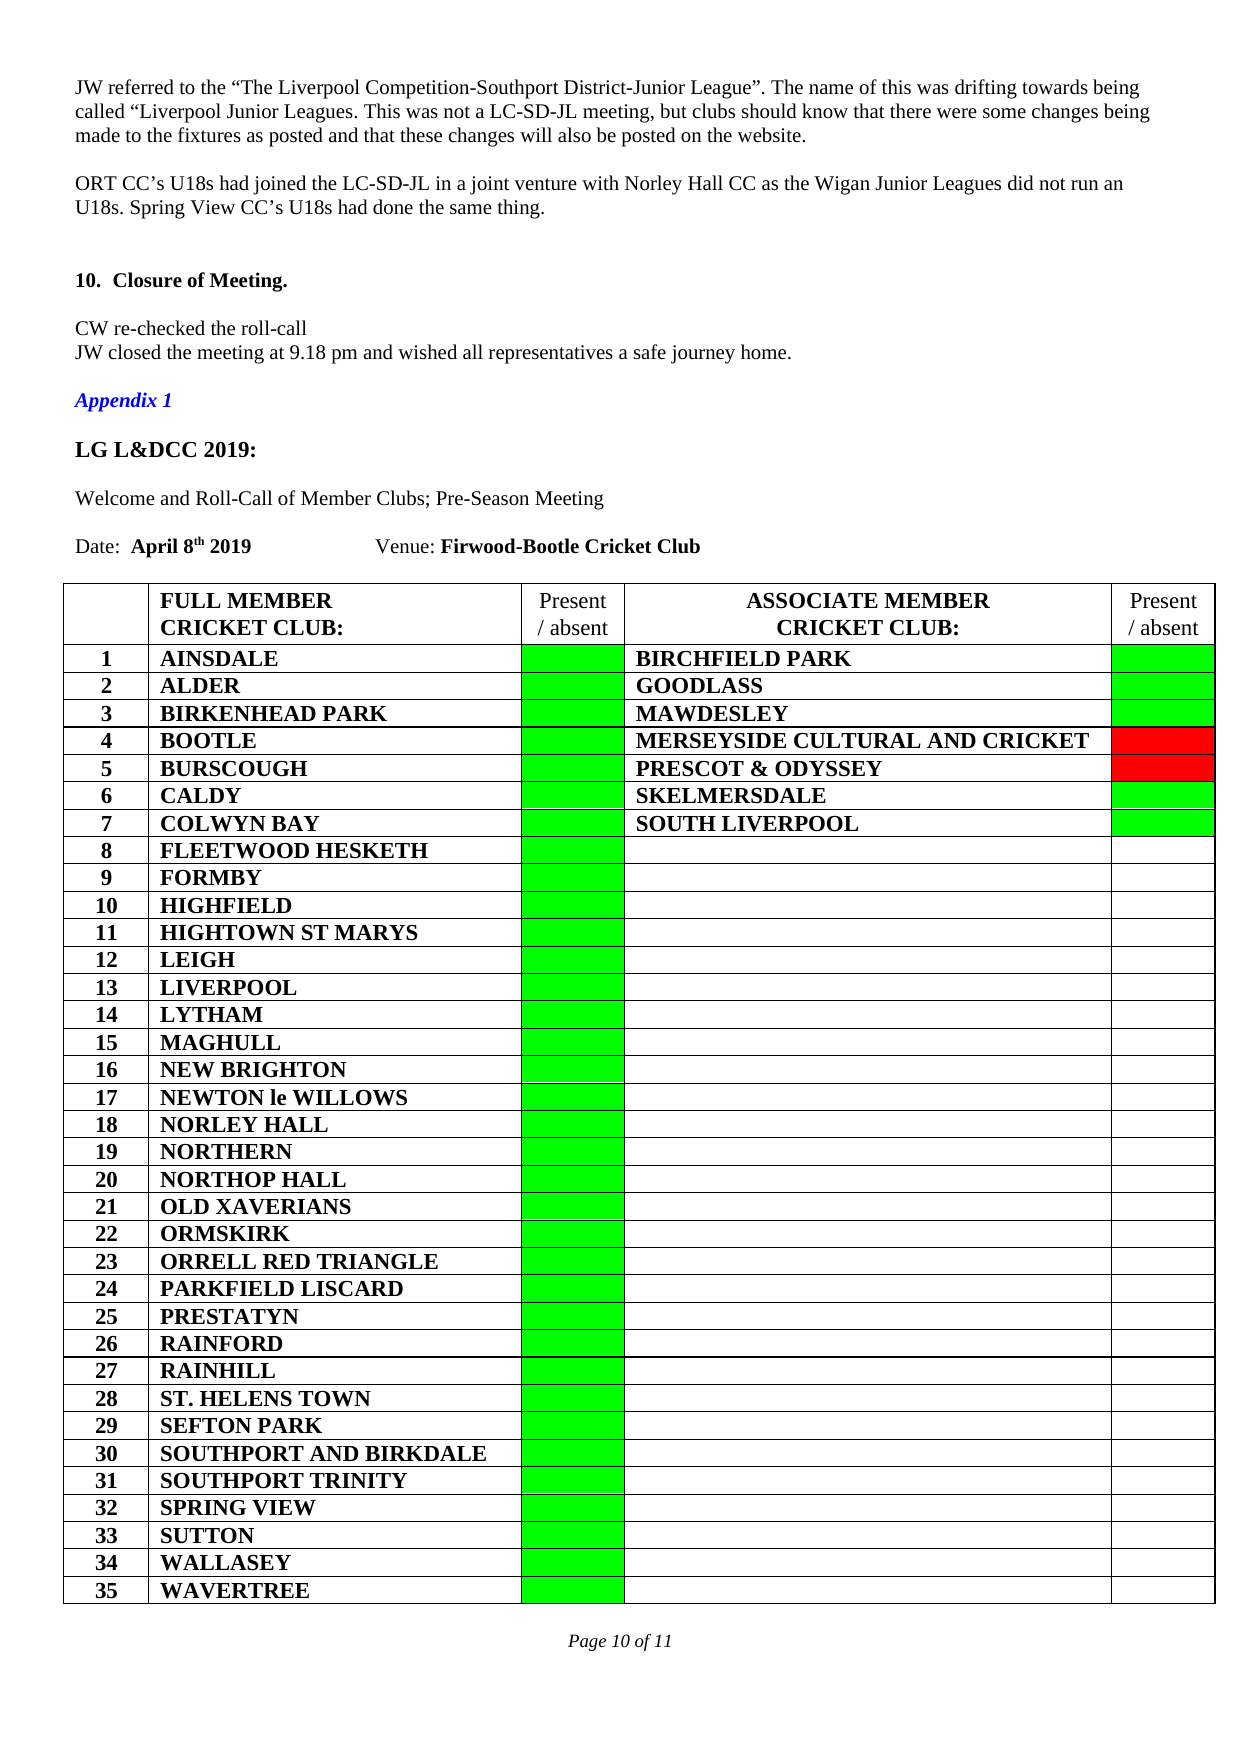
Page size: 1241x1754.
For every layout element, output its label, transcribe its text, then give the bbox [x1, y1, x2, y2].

table_cell [1112, 1522, 1214, 1548]
table_cell OLD XAVERIANS [149, 1193, 521, 1219]
table_cell 16 [64, 1056, 148, 1082]
table_cell [522, 947, 624, 973]
table_cell [1112, 864, 1214, 891]
table_cell ALDER [149, 673, 521, 699]
table_cell 12 [64, 947, 148, 973]
table_cell 14 [64, 1001, 148, 1028]
table_header FULL MEMBER CRICKET CLUB: [149, 584, 521, 644]
table_cell [522, 755, 624, 781]
table_cell [1112, 892, 1214, 918]
table_cell NEWTON le WILLOWS [149, 1084, 521, 1110]
table_cell [522, 1275, 624, 1302]
table_cell [625, 892, 1111, 918]
table_cell PRESCOT & ODYSSEY [625, 755, 1111, 781]
table_cell [522, 1001, 624, 1028]
table_cell ST. HELENS TOWN [149, 1385, 521, 1411]
text Appendix 1 [75, 388, 1165, 412]
table_cell [1112, 1138, 1214, 1165]
table_cell 30 [64, 1440, 148, 1466]
text LG L&DCC 2019: [75, 436, 1165, 462]
table_cell [1112, 1330, 1214, 1356]
table_cell WAVERTREE [149, 1577, 521, 1603]
table_cell [522, 837, 624, 863]
table_cell 28 [64, 1385, 148, 1411]
table_cell SEFTON PARK [149, 1412, 521, 1439]
table_cell ORMSKIRK [149, 1221, 521, 1247]
table_cell SPRING VIEW [149, 1495, 521, 1521]
table_cell [625, 837, 1111, 863]
table_cell [522, 810, 624, 836]
text ORT CC’s U18s had joined the LC-SD-JL in a joint venture with Norley Hall CC as the Wigan Junior Leagues did not run an U18s. Spring View CC’s U18s had done the same thing. [75, 171, 1165, 219]
text JW referred to the “The Liverpool Competition-Southport District-Junior League”. The name of this was drifting towards being called “Liverpool Junior Leagues. This was not a LC-SD-JL meeting, but clubs should know that there were some changes being made to the fixtures as posted and that these changes will also be posted on the website. [75, 75, 1165, 147]
table_cell [1112, 1193, 1214, 1219]
table_cell SOUTH LIVERPOOL [625, 810, 1111, 836]
table_cell [522, 1385, 624, 1411]
table_cell 35 [64, 1577, 148, 1603]
table_cell 31 [64, 1467, 148, 1493]
table_cell [1112, 919, 1214, 946]
table_cell [522, 1111, 624, 1137]
table_cell 27 [64, 1358, 148, 1384]
table_cell 11 [64, 919, 148, 946]
table_cell 24 [64, 1275, 148, 1302]
table_cell [1112, 700, 1214, 726]
table_cell GOODLASS [625, 673, 1111, 699]
table_cell [1112, 1577, 1214, 1603]
table_cell [1112, 1385, 1214, 1411]
table_cell SOUTHPORT TRINITY [149, 1467, 521, 1493]
table_cell [1112, 1495, 1214, 1521]
table_header Present / absent [522, 584, 624, 644]
table_cell 26 [64, 1330, 148, 1356]
table_cell [625, 1385, 1111, 1411]
table_cell [522, 1029, 624, 1055]
table_cell MERSEYSIDE CULTURAL AND CRICKET [625, 728, 1111, 754]
table_cell 23 [64, 1248, 148, 1274]
list Closure of Meeting. [75, 267, 1165, 292]
table_cell [1112, 1275, 1214, 1302]
table_cell [522, 919, 624, 946]
table_cell [522, 673, 624, 699]
table_cell [522, 1221, 624, 1247]
table_cell [625, 1495, 1111, 1521]
table_cell 4 [64, 728, 148, 754]
table_cell 25 [64, 1303, 148, 1329]
table_cell [625, 1522, 1111, 1548]
table_cell 5 [64, 755, 148, 781]
table_cell [522, 1412, 624, 1439]
table_cell [522, 728, 624, 754]
table_cell 6 [64, 782, 148, 808]
text CW re-checked the roll-call [75, 316, 1165, 340]
table_cell BIRKENHEAD PARK [149, 700, 521, 726]
table_cell [1112, 755, 1214, 781]
table_cell WALLASEY [149, 1549, 521, 1576]
table_cell [625, 1330, 1111, 1356]
table_cell [625, 1029, 1111, 1055]
table_cell SUTTON [149, 1522, 521, 1548]
table_cell 9 [64, 864, 148, 891]
text Welcome and Roll-Call of Member Clubs; Pre-Season Meeting [75, 486, 1165, 510]
table_cell SKELMERSDALE [625, 782, 1111, 808]
table_cell [1112, 974, 1214, 1000]
table_cell [522, 1303, 624, 1329]
table_cell 34 [64, 1549, 148, 1576]
table_cell [1112, 1440, 1214, 1466]
table_cell [1112, 1111, 1214, 1137]
table_cell [1112, 728, 1214, 754]
table_cell [522, 1495, 624, 1521]
table_cell [625, 1467, 1111, 1493]
table_cell 15 [64, 1029, 148, 1055]
table_cell [625, 1084, 1111, 1110]
table_cell [522, 1330, 624, 1356]
table_cell [522, 1138, 624, 1165]
table_cell 33 [64, 1522, 148, 1548]
table_header [64, 584, 148, 644]
table_cell 20 [64, 1166, 148, 1192]
table_cell [1112, 1303, 1214, 1329]
table_cell [522, 700, 624, 726]
table_header ASSOCIATE MEMBER CRICKET CLUB: [625, 584, 1111, 644]
table_cell [625, 1275, 1111, 1302]
table_cell COLWYN BAY [149, 810, 521, 836]
table_cell 3 [64, 700, 148, 726]
table_cell 18 [64, 1111, 148, 1137]
table_cell [625, 919, 1111, 946]
table_cell [1112, 782, 1214, 808]
table_cell BIRCHFIELD PARK [625, 645, 1111, 672]
table_cell LYTHAM [149, 1001, 521, 1028]
table_cell HIGHFIELD [149, 892, 521, 918]
table_cell [522, 974, 624, 1000]
table_cell 22 [64, 1221, 148, 1247]
table_cell [625, 1111, 1111, 1137]
table_cell [522, 1248, 624, 1274]
table_cell [625, 864, 1111, 891]
table_cell [1112, 1467, 1214, 1493]
table_cell ORRELL RED TRIANGLE [149, 1248, 521, 1274]
table_cell 1 [64, 645, 148, 672]
table_cell [625, 974, 1111, 1000]
table_cell [1112, 1549, 1214, 1576]
table_cell [625, 1577, 1111, 1603]
table_cell NORTHOP HALL [149, 1166, 521, 1192]
table_cell [625, 1248, 1111, 1274]
table_cell [625, 1001, 1111, 1028]
table_cell NORLEY HALL [149, 1111, 521, 1137]
text JW closed the meeting at 9.18 pm and wished all representatives a safe journey home. [75, 340, 1165, 364]
table_cell [1112, 1056, 1214, 1082]
table_cell SOUTHPORT AND BIRKDALE [149, 1440, 521, 1466]
table_cell [625, 1221, 1111, 1247]
table_cell LEIGH [149, 947, 521, 973]
table_cell MAGHULL [149, 1029, 521, 1055]
table_cell [1112, 1248, 1214, 1274]
table_cell [522, 645, 624, 672]
table_cell [1112, 1221, 1214, 1247]
table_cell 2 [64, 673, 148, 699]
table_cell 10 [64, 892, 148, 918]
table_cell [522, 1056, 624, 1082]
table_cell NEW BRIGHTON [149, 1056, 521, 1082]
table_cell 17 [64, 1084, 148, 1110]
table_cell [625, 1056, 1111, 1082]
table_cell [522, 1522, 624, 1548]
table_cell [1112, 1358, 1214, 1384]
table_cell [625, 1440, 1111, 1466]
table_cell FORMBY [149, 864, 521, 891]
table_cell [1112, 1412, 1214, 1439]
table_cell [1112, 673, 1214, 699]
table_cell [625, 1549, 1111, 1576]
table_cell BURSCOUGH [149, 755, 521, 781]
table_cell [1112, 1166, 1214, 1192]
table_cell LIVERPOOL [149, 974, 521, 1000]
table_cell [625, 1412, 1111, 1439]
table_cell [522, 782, 624, 808]
table_cell AINSDALE [149, 645, 521, 672]
table_cell [522, 1549, 624, 1576]
table_cell NORTHERN [149, 1138, 521, 1165]
table_cell [522, 1193, 624, 1219]
table_cell PARKFIELD LISCARD [149, 1275, 521, 1302]
table_cell [522, 892, 624, 918]
table_cell 19 [64, 1138, 148, 1165]
table_cell 7 [64, 810, 148, 836]
table_cell [522, 1467, 624, 1493]
table_cell [522, 1084, 624, 1110]
table_cell [1112, 1084, 1214, 1110]
table_cell BOOTLE [149, 728, 521, 754]
text Date: April 8th 2019 Venue: Firwood-Bootle Cricket Club [75, 534, 1165, 558]
table_cell [625, 947, 1111, 973]
table_cell [625, 1138, 1111, 1165]
table_cell [1112, 1029, 1214, 1055]
table_cell [522, 864, 624, 891]
table_cell [1112, 947, 1214, 973]
table_cell 13 [64, 974, 148, 1000]
table_cell [1112, 837, 1214, 863]
table_cell 21 [64, 1193, 148, 1219]
table_cell RAINFORD [149, 1330, 521, 1356]
table_cell [625, 1166, 1111, 1192]
table_cell 8 [64, 837, 148, 863]
table_header Present / absent [1112, 584, 1214, 644]
table_cell CALDY [149, 782, 521, 808]
table_cell [522, 1358, 624, 1384]
table_cell [625, 1193, 1111, 1219]
table_cell PRESTATYN [149, 1303, 521, 1329]
table_cell HIGHTOWN ST MARYS [149, 919, 521, 946]
table_cell [1112, 1001, 1214, 1028]
table_cell [1112, 645, 1214, 672]
table_cell [522, 1166, 624, 1192]
table_cell [522, 1440, 624, 1466]
table_cell RAINHILL [149, 1358, 521, 1384]
table_cell FLEETWOOD HESKETH [149, 837, 521, 863]
table_cell [1112, 810, 1214, 836]
table_cell [625, 1303, 1111, 1329]
table_cell [625, 1358, 1111, 1384]
table_cell 32 [64, 1495, 148, 1521]
table_cell MAWDESLEY [625, 700, 1111, 726]
table_cell 29 [64, 1412, 148, 1439]
table_cell [522, 1577, 624, 1603]
